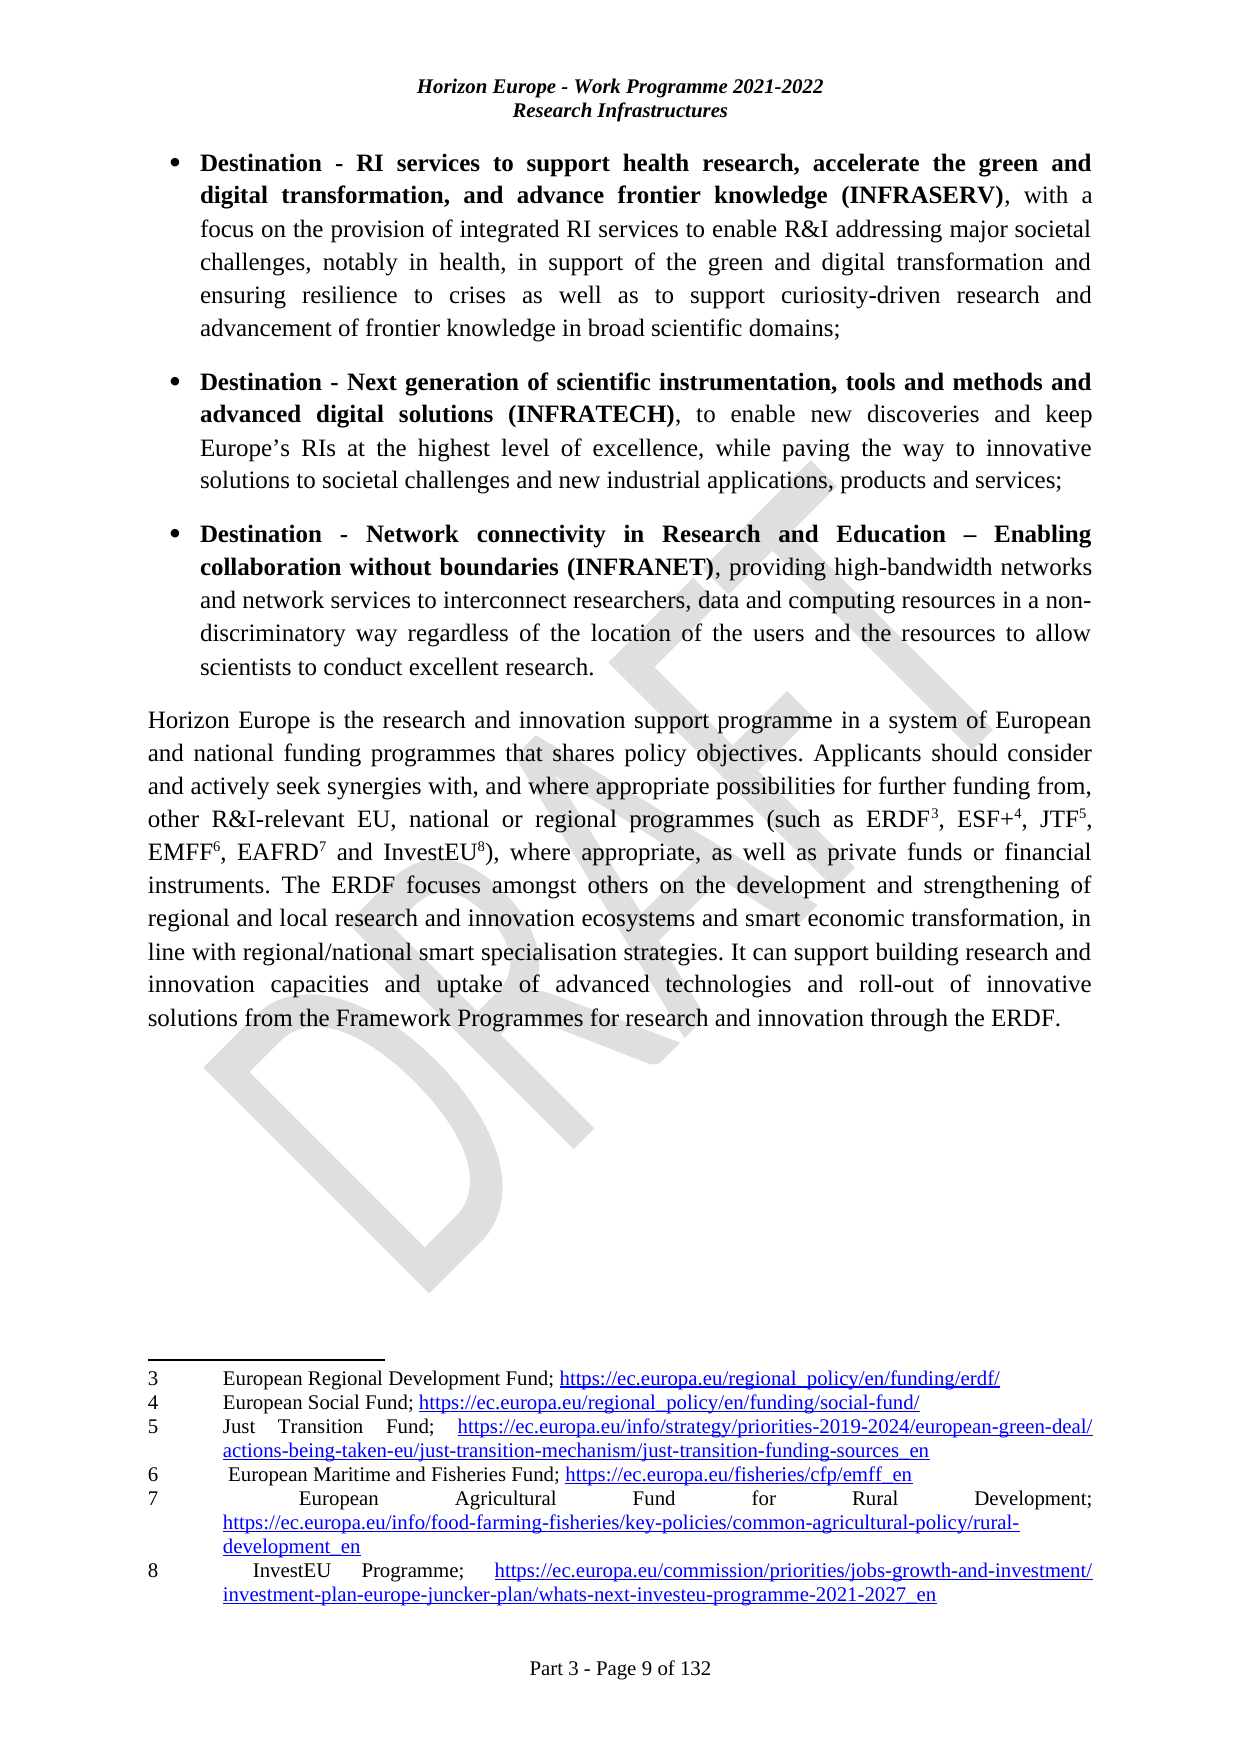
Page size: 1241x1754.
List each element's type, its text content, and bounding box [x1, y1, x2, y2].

list Destination - RI services to support health research, accelerate the green and digital transformation, and advance frontier knowledge (INFRASERV), with a focus on the provision of integrated RI services to enable R&I addressing major societal challenges, notably in health, in support of the green and digital transformation and ensuring resilience to crises as well as to support curiosity-driven research and advancement of frontier knowledge in broad scientific domains; [181, 148, 1093, 341]
text Horizon Europe is the research and innovation support programme in a system of European and national funding programmes that shares policy objectives. Applicants should consider and actively seek synergies with, and where appropriate possibilities for further funding from, other R&I-relevant EU, national or regional programmes (such as ERDF, ESF+, JTF, EMFF, EAFRD and InvestEU), where appropriate, as well as private funds or financial instruments. The ERDF focuses amongst others on the development and strengthening of regional and local research and innovation ecosystems and smart economic transformation, in line with regional/national smart specialisation strategies. It can support building research and innovation capacities and uptake of advanced technologies and roll-out of innovative solutions from the Framework Programmes for research and innovation through the ERDF. [148, 705, 1093, 1031]
list Destination - Network connectivity in Research and Education – Enabling collaboration without boundaries (INFRANET), providing high-bandwidth networks and network services to interconnect researchers, data and computing resources in a non-discriminatory way regardless of the location of the users and the resources to allow scientists to conduct excellent research. [181, 519, 1093, 680]
list Destination - Next generation of scientific instrumentation, tools and methods and advanced digital solutions (INFRATECH), to enable new discoveries and keep Europe’s RIs at the highest level of excellence, while paving the way to innovative solutions to societal challenges and new industrial applications, products and services; [181, 367, 1093, 494]
